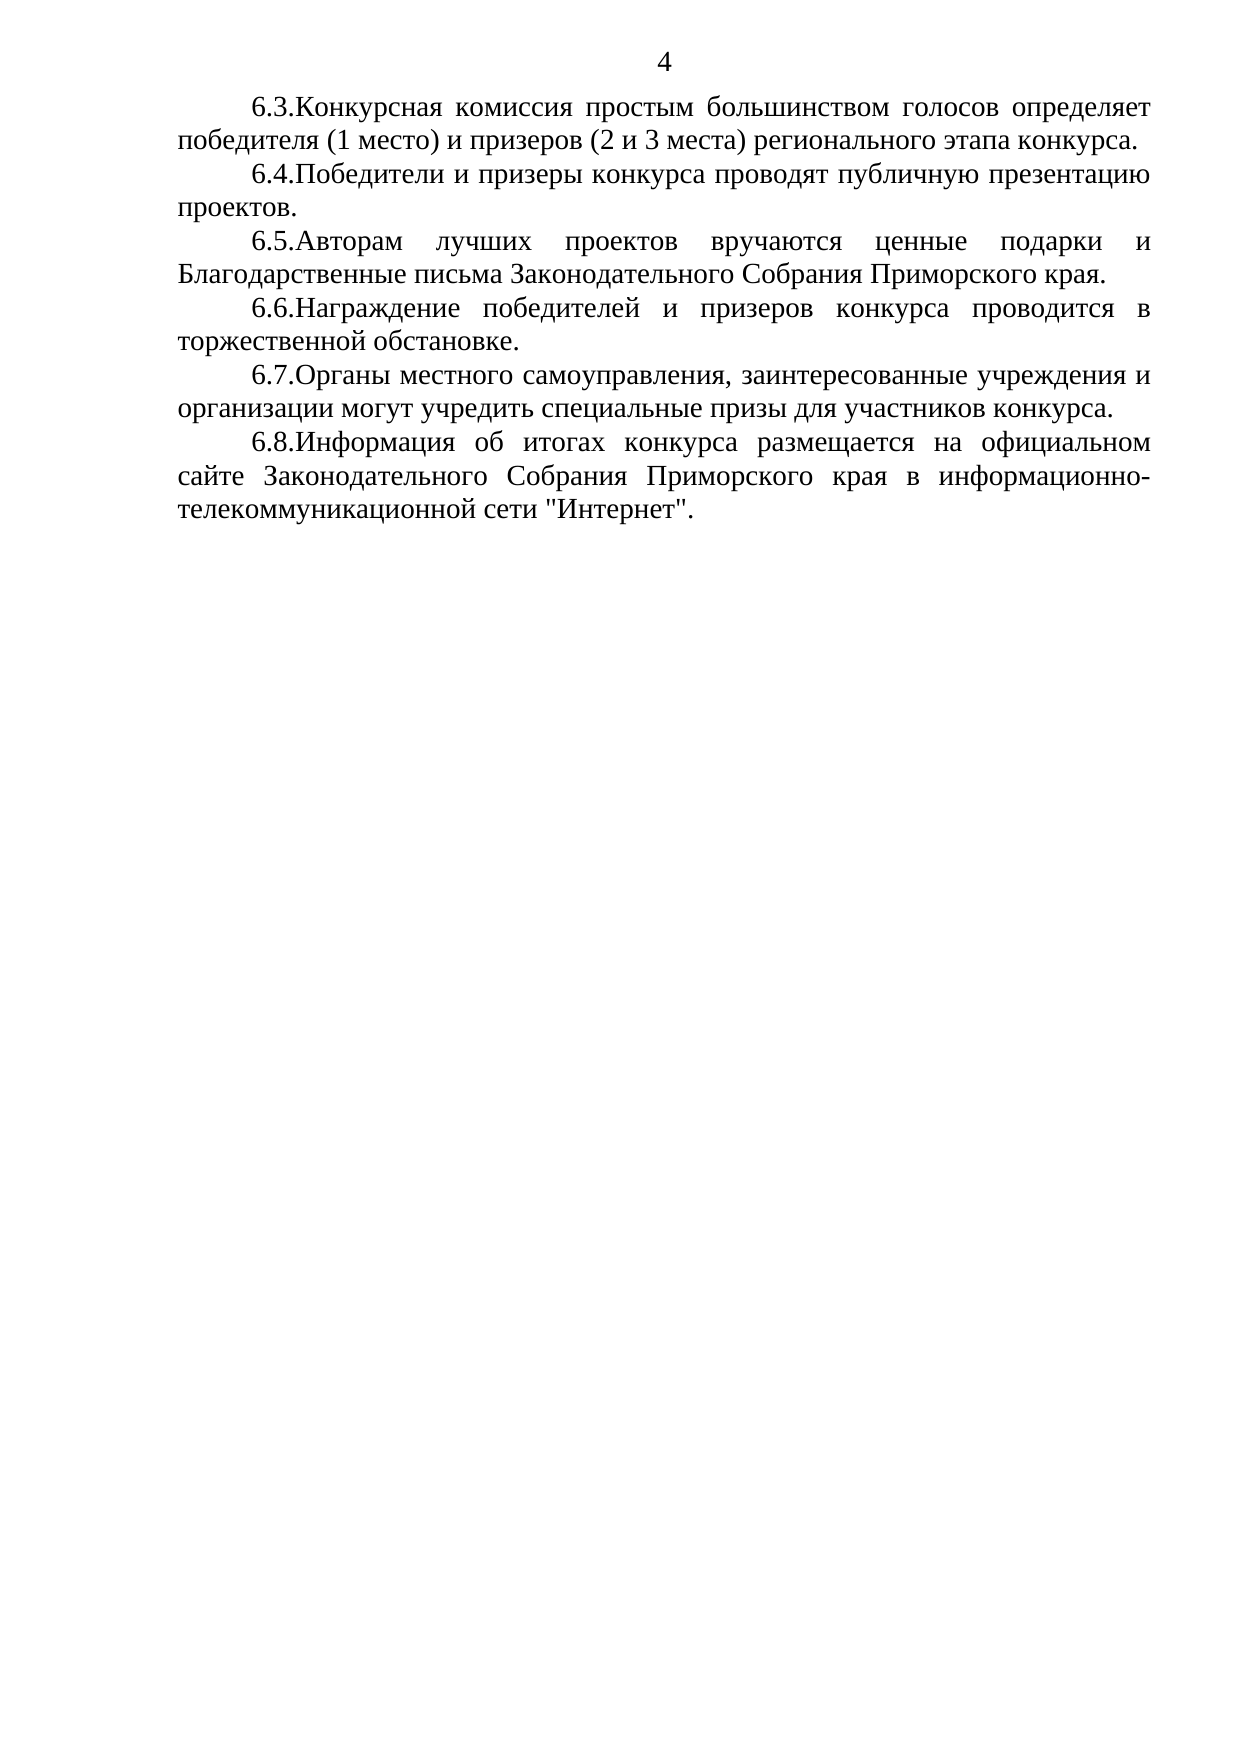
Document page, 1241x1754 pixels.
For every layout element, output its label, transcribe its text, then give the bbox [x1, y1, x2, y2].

text 6.7.Органы местного самоуправления, заинтересованные учреждения и организации могут учредить специальные призы для участников конкурса. [177, 357, 1152, 424]
text 6.6.Награждение победителей и призеров конкурса проводится в торжественной обстановке. [177, 290, 1152, 357]
text 6.8.Информация об итогах конкурса размещается на официальном сайте Законодательного Собрания Приморского края в информационно-телекоммуникационной сети "Интернет". [177, 424, 1152, 525]
text 6.3.Конкурсная комиссия простым большинством голосов определяет победителя (1 место) и призеров (2 и 3 места) регионального этапа конкурса. [177, 89, 1152, 156]
text 6.4.Победители и призеры конкурса проводят публичную презентацию проектов. [177, 156, 1152, 223]
text 6.5.Авторам лучших проектов вручаются ценные подарки и Благодарственные письма Законодательного Собрания Приморского края. [177, 223, 1152, 290]
